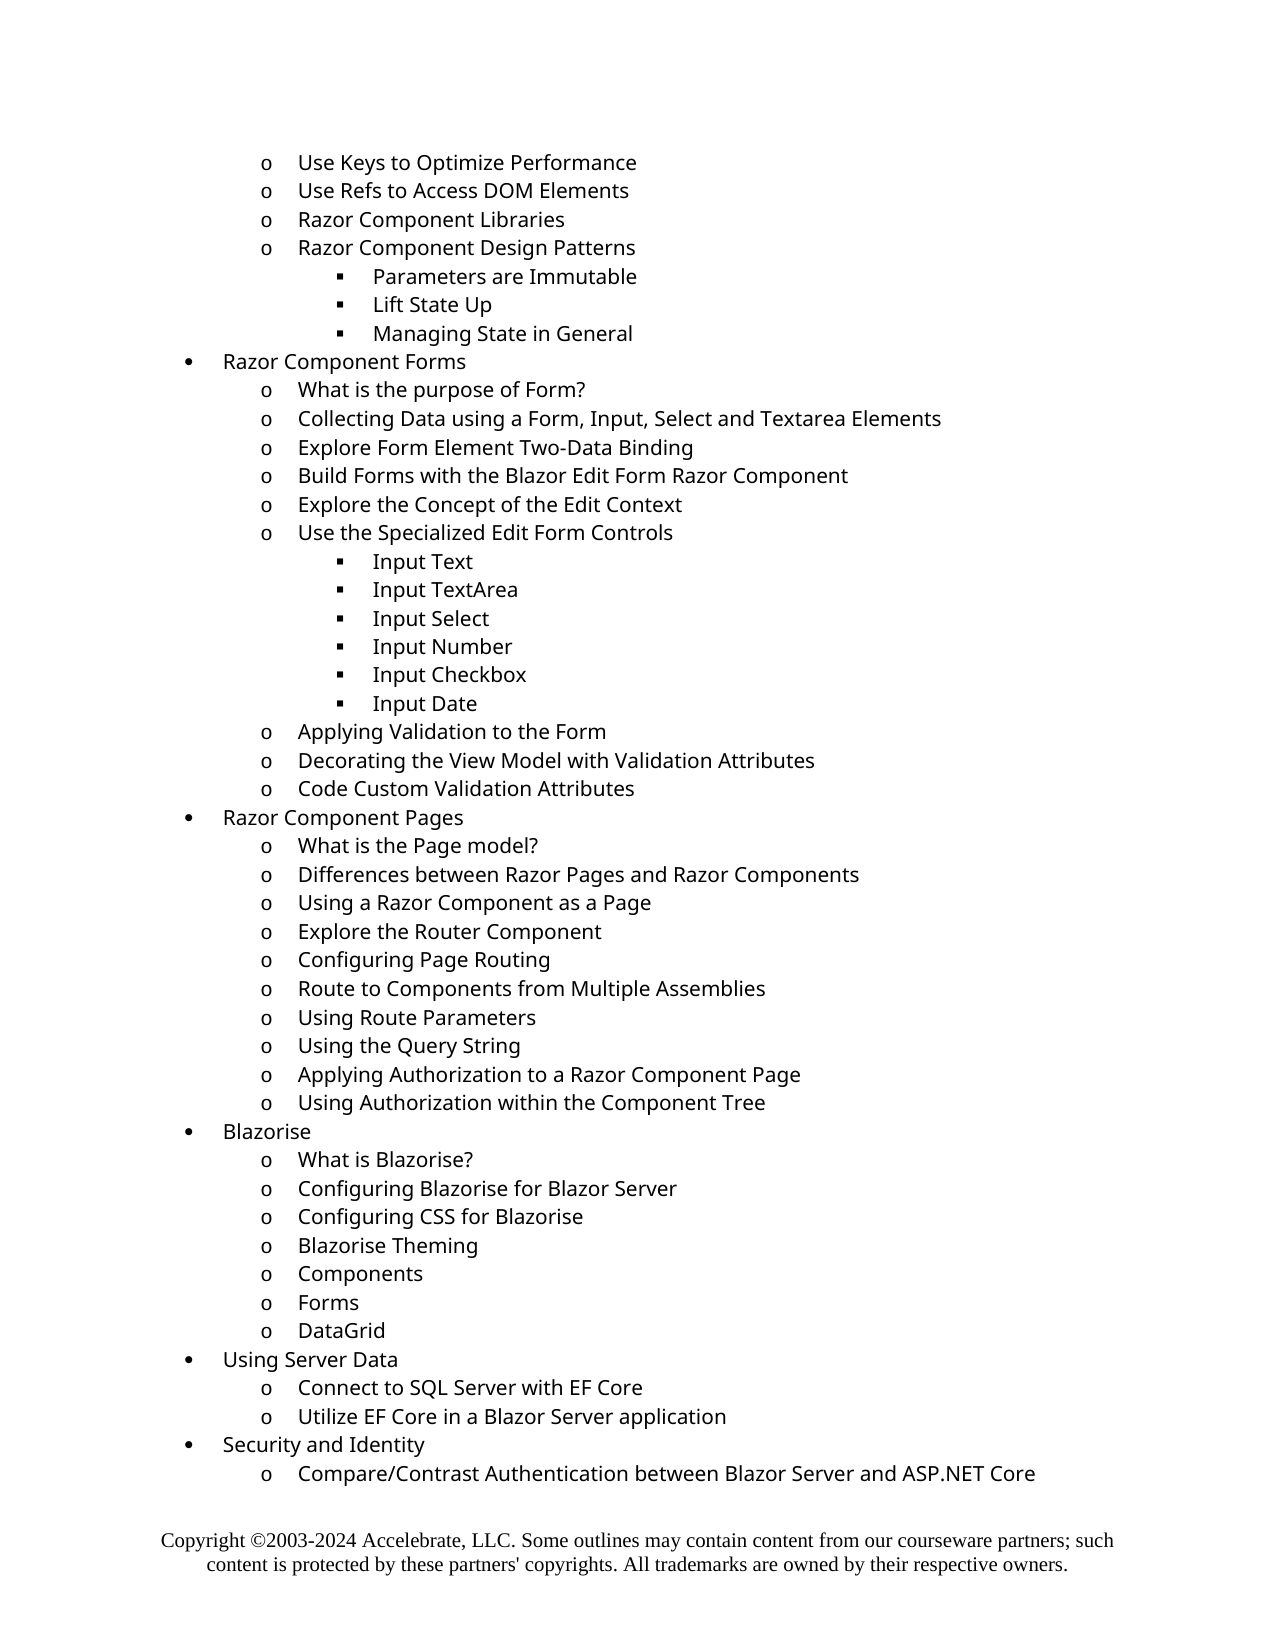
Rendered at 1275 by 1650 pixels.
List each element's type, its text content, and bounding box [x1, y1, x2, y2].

list Configuring Blazorise for Blazor Server [260, 1174, 1127, 1202]
list Using Server Data [185, 1345, 1127, 1373]
list Razor Component Forms [185, 347, 1127, 376]
list Using Authorization within the Component Tree [260, 1088, 1127, 1117]
list Explore the Concept of the Edit Context [260, 490, 1127, 518]
list Input Checkbox [335, 661, 1127, 689]
list Explore Form Element Two-Data Binding [260, 433, 1127, 461]
list Blazorise [185, 1117, 1127, 1145]
list Connect to SQL Server with EF Core [260, 1373, 1127, 1402]
list Input TextArea [335, 575, 1127, 604]
list Managing State in General [335, 319, 1127, 347]
list Razor Component Libraries [260, 205, 1127, 233]
list Decorating the View Model with Validation Attributes [260, 746, 1127, 774]
list Razor Component Pages [185, 803, 1127, 831]
list Route to Components from Multiple Assemblies [260, 974, 1127, 1003]
list Parameters are Immutable [335, 262, 1127, 290]
list Build Forms with the Blazor Edit Form Razor Component [260, 461, 1127, 490]
list Forms [260, 1288, 1127, 1317]
list Use the Specialized Edit Form Controls [260, 518, 1127, 547]
list Applying Validation to the Form [260, 717, 1127, 746]
list Compare/Contrast Authentication between Blazor Server and ASP.NET Core [260, 1459, 1127, 1488]
list Differences between Razor Pages and Razor Components [260, 860, 1127, 888]
list Lift State Up [335, 290, 1127, 319]
list Use Keys to Optimize Performance [260, 148, 1127, 176]
list Components [260, 1259, 1127, 1288]
list What is Blazorise? [260, 1145, 1127, 1174]
list Utilize EF Core in a Blazor Server application [260, 1402, 1127, 1431]
list Blazorise Theming [260, 1231, 1127, 1259]
list Using the Query String [260, 1031, 1127, 1060]
list Using Route Parameters [260, 1003, 1127, 1031]
list Code Custom Validation Attributes [260, 774, 1127, 803]
list Input Select [335, 604, 1127, 632]
list Use Refs to Access DOM Elements [260, 176, 1127, 205]
list Input Text [335, 547, 1127, 575]
list Input Number [335, 632, 1127, 661]
list What is the Page model? [260, 831, 1127, 860]
list Input Date [335, 689, 1127, 717]
list Explore the Router Component [260, 917, 1127, 946]
list Security and Identity [185, 1431, 1127, 1459]
list Configuring Page Routing [260, 946, 1127, 974]
list What is the purpose of Form? [260, 376, 1127, 404]
list Applying Authorization to a Razor Component Page [260, 1060, 1127, 1088]
list Configuring CSS for Blazorise [260, 1202, 1127, 1231]
list Collecting Data using a Form, Input, Select and Textarea Elements [260, 404, 1127, 433]
list Using a Razor Component as a Page [260, 888, 1127, 917]
list DataGrid [260, 1317, 1127, 1345]
list Razor Component Design Patterns [260, 233, 1127, 262]
